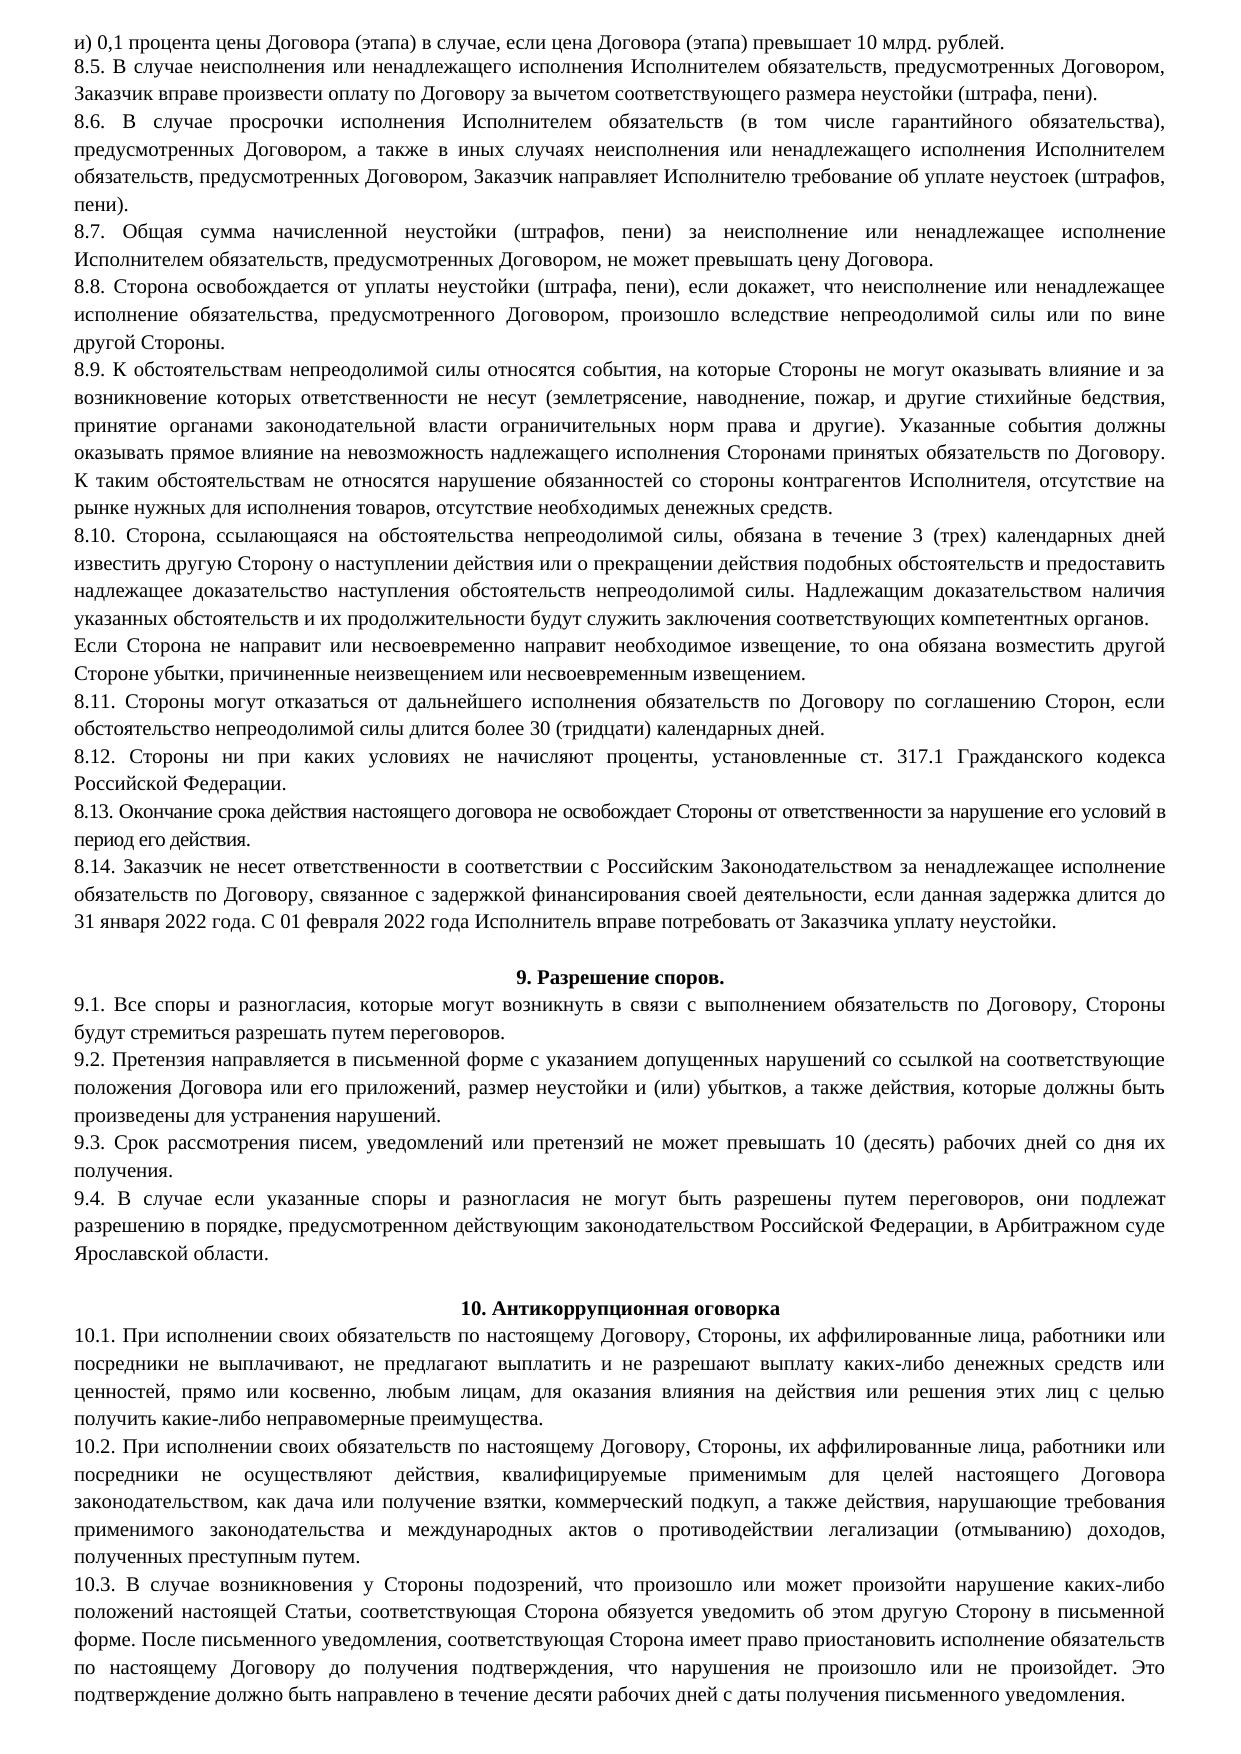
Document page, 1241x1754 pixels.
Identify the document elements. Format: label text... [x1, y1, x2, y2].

text 8.12. Стороны ни при каких условиях не начисляют проценты, установленные ст. 317.1 Гражданского кодекса Российской Федерации. [74, 744, 1167, 795]
text 10.2. При исполнении своих обязательств по настоящему Договору, Стороны, их аффилированные лица, работники или посредники не осуществляют действия, квалифицируемые применимым для целей настоящего Договора законодательством, как дача или получение взятки, коммерческий подкуп, а также действия, нарушающие требования применимого законодательства и международных актов о противодействии легализации (отмыванию) доходов, полученных преступным путем. [74, 1434, 1167, 1568]
text 9. Разрешение споров. [74, 964, 1167, 989]
text 9.4. В случае если указанные споры и разногласия не могут быть разрешены путем переговоров, они подлежат разрешению в порядке, предусмотренном действующим законодательством Российской Федерации, в Арбитражном суде Ярославской области. [74, 1185, 1167, 1265]
text и) 0,1 процента цены Договора (этапа) в случае, если цена Договора (этапа) превышает 10 млрд. рублей. [74, 29, 1167, 54]
text 8.7. Общая сумма начисленной неустойки (штрафов, пени) за неисполнение или ненадлежащее исполнение Исполнителем обязательств, предусмотренных Договором, не может превышать цену Договора. [74, 219, 1167, 271]
text Если Сторона не направит или несвоевременно направит необходимое извещение, то она обязана возместить другой Стороне убытки, причиненные неизвещением или несвоевременным извещением. [74, 633, 1167, 685]
text 8.14. Заказчик не несет ответственности в соответствии с Российским Законодательством за ненадлежащее исполнение обязательств по Договору, связанное с задержкой финансирования своей деятельности, если данная задержка длится до 31 января 2022 года. С 01 февраля 2022 года Исполнитель вправе потребовать от Заказчика уплату неустойки. [74, 854, 1167, 933]
text 9.2. Претензия направляется в письменной форме с указанием допущенных нарушений со ссылкой на соответствующие положения Договора или его приложений, размер неустойки и (или) убытков, а также действия, которые должны быть произведены для устранения нарушений. [74, 1047, 1167, 1127]
text 9.1. Все споры и разногласия, которые могут возникнуть в связи с выполнением обязательств по Договору, Стороны будут стремиться разрешать путем переговоров. [74, 992, 1167, 1044]
text 10.3. В случае возникновения у Стороны подозрений, что произошло или может произойти нарушение каких-либо положений настоящей Статьи, соответствующая Сторона обязуется уведомить об этом другую Сторону в письменной форме. После письменного уведомления, соответствующая Сторона имеет право приостановить исполнение обязательств по настоящему Договору до получения подтверждения, что нарушения не произошло или не произойдет. Это подтверждение должно быть направлено в течение десяти рабочих дней с даты получения письменного уведомления. [74, 1572, 1167, 1706]
text 8.5. В случае неисполнения или ненадлежащего исполнения Исполнителем обязательств, предусмотренных Договором, Заказчик вправе произвести оплату по Договору за вычетом соответствующего размера неустойки (штрафа, пени). [74, 54, 1167, 105]
text 10. Антикоррупционная оговорка [74, 1296, 1167, 1320]
text 8.6. В случае просрочки исполнения Исполнителем обязательств (в том числе гарантийного обязательства), предусмотренных Договором, а также в иных случаях неисполнения или ненадлежащего исполнения Исполнителем обязательств, предусмотренных Договором, Заказчик направляет Исполнителю требование об уплате неустоек (штрафов, пени). [74, 109, 1167, 216]
text 8.9. К обстоятельствам непреодолимой силы относятся события, на которые Стороны не могут оказывать влияние и за возникновение которых ответственности не несут (землетрясение, наводнение, пожар, и другие стихийные бедствия, принятие органами законодательной власти ограничительных норм права и другие). Указанные события должны оказывать прямое влияние на невозможность надлежащего исполнения Сторонами принятых обязательств по Договору. К таким обстоятельствам не относятся нарушение обязанностей со стороны контрагентов Исполнителя, отсутствие на рынке нужных для исполнения товаров, отсутствие необходимых денежных средств. [74, 357, 1167, 519]
text 10.1. При исполнении своих обязательств по настоящему Договору, Стороны, их аффилированные лица, работники или посредники не выплачивают, не предлагают выплатить и не разрешают выплату каких-либо денежных средств или ценностей, прямо или косвенно, любым лицам, для оказания влияния на действия или решения этих лиц с целью получить какие-либо неправомерные преимущества. [74, 1323, 1167, 1430]
text 8.8. Сторона освобождается от уплаты неустойки (штрафа, пени), если докажет, что неисполнение или ненадлежащее исполнение обязательства, предусмотренного Договором, произошло вследствие непреодолимой силы или по вине другой Стороны. [74, 274, 1167, 354]
text 8.11. Стороны могут отказаться от дальнейшего исполнения обязательств по Договору по соглашению Сторон, если обстоятельство непреодолимой силы длится более 30 (тридцати) календарных дней. [74, 688, 1167, 740]
text 8.10. Сторона, ссылающаяся на обстоятельства непреодолимой силы, обязана в течение 3 (трех) календарных дней известить другую Сторону о наступлении действия или о прекращении действия подобных обстоятельств и предоставить надлежащее доказательство наступления обстоятельств непреодолимой силы. Надлежащим доказательством наличия указанных обстоятельств и их продолжительности будут служить заключения соответствующих компетентных органов. [74, 523, 1167, 630]
text 9.3. Срок рассмотрения писем, уведомлений или претензий не может превышать 10 (десять) рабочих дней со дня их получения. [74, 1130, 1167, 1182]
text 8.13. Окончание срока действия настоящего договора не освобождает Стороны от ответственности за нарушение его условий в период его действия. [74, 799, 1167, 851]
